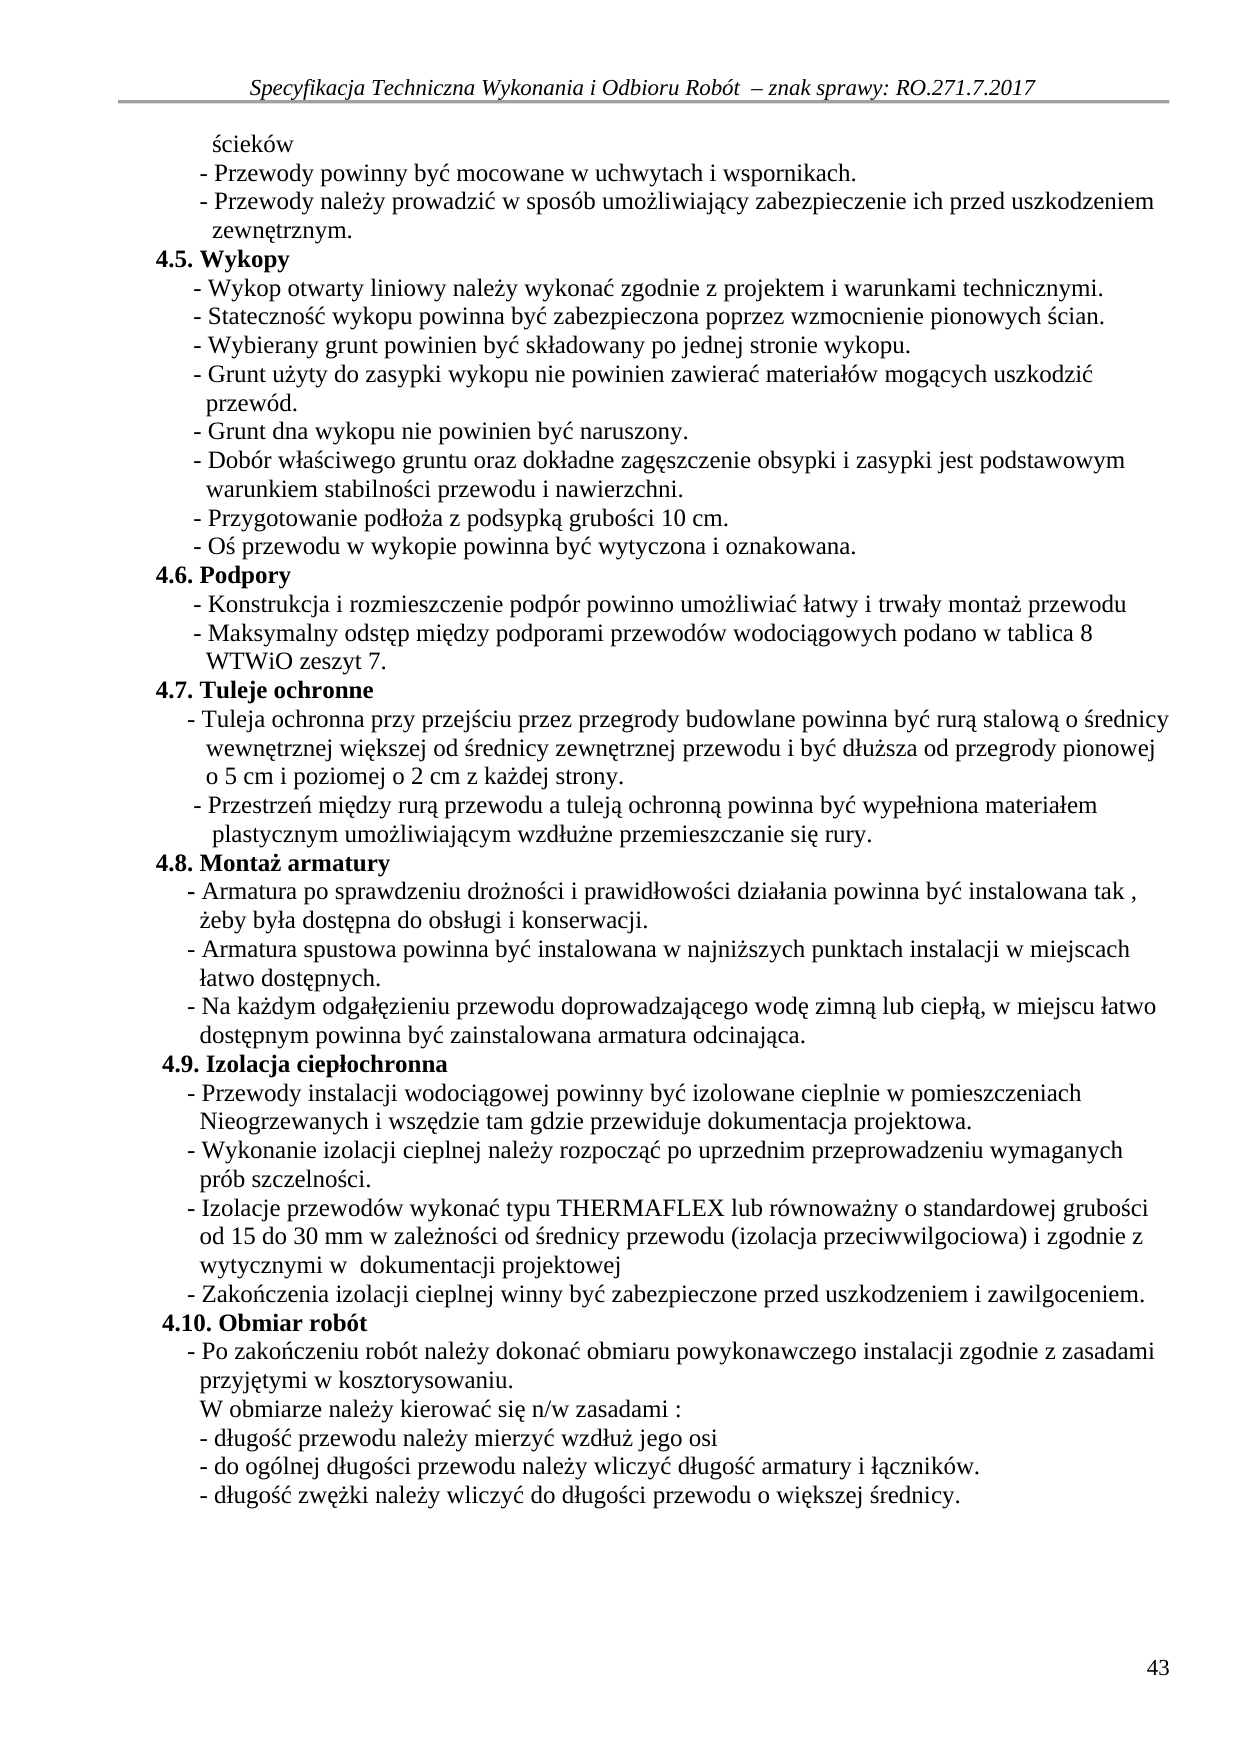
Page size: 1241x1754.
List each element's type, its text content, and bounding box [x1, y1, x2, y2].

text - Grunt dna wykopu nie powinien być naruszony. [118, 416, 1169, 445]
text łatwo dostępnych. [118, 963, 1169, 991]
text - Zakończenia izolacji cieplnej winny być zabezpieczone przed uszkodzeniem i zawilgoceniem. [118, 1279, 1169, 1308]
text - Izolacje przewodów wykonać typu THERMAFLEX lub równoważny o standardowej grubości [118, 1193, 1169, 1221]
text przewód. [118, 388, 1169, 416]
text plastycznym umożliwiającym wzdłużne przemieszczanie się rury. [118, 819, 1169, 848]
text dostępnym powinna być zainstalowana armatura odcinająca. [118, 1020, 1169, 1049]
text o 5 cm i poziomej o 2 cm z każdej strony. [118, 761, 1169, 790]
text - Stateczność wykopu powinna być zabezpieczona poprzez wzmocnienie pionowych ścian. [118, 301, 1169, 330]
text 4.10. Obmiar robót [118, 1308, 1169, 1336]
text - Grunt użyty do zasypki wykopu nie powinien zawierać materiałów mogących uszkodzić [118, 359, 1169, 388]
text 4.7. Tuleje ochronne [118, 675, 1169, 704]
text ścieków [118, 129, 1169, 158]
text W obmiarze należy kierować się n/w zasadami : [118, 1394, 1169, 1423]
text 4.6. Podpory [118, 560, 1169, 589]
text - Oś przewodu w wykopie powinna być wytyczona i oznakowana. [118, 531, 1169, 560]
text - Przewody instalacji wodociągowej powinny być izolowane cieplnie w pomieszczeniach [118, 1078, 1169, 1106]
text - Wykop otwarty liniowy należy wykonać zgodnie z projektem i warunkami technicznymi. [118, 273, 1169, 301]
text - Wykonanie izolacji cieplnej należy rozpocząć po uprzednim przeprowadzeniu wymaganych [118, 1135, 1169, 1164]
text - Na każdym odgałęzieniu przewodu doprowadzającego wodę zimną lub ciepłą, w miejscu łatwo [118, 991, 1169, 1020]
text - Armatura spustowa powinna być instalowana w najniższych punktach instalacji w miejscach [118, 934, 1169, 963]
text 4.8. Montaż armatury [118, 848, 1169, 876]
text żeby była dostępna do obsługi i konserwacji. [118, 905, 1169, 934]
text - Przewody należy prowadzić w sposób umożliwiający zabezpieczenie ich przed uszkodzeniem [118, 186, 1169, 215]
text - długość zwężki należy wliczyć do długości przewodu o większej średnicy. [118, 1480, 1169, 1509]
text - Armatura po sprawdzeniu drożności i prawidłowości działania powinna być instalowana tak , [118, 876, 1169, 905]
text wytycznymi w dokumentacji projektowej [118, 1250, 1169, 1279]
text WTWiO zeszyt 7. [118, 646, 1169, 675]
text - Przygotowanie podłoża z podsypką grubości 10 cm. [118, 503, 1169, 531]
text - Tuleja ochronna przy przejściu przez przegrody budowlane powinna być rurą stalową o średnicy [118, 704, 1169, 733]
text zewnętrznym. [118, 215, 1169, 244]
text przyjętymi w kosztorysowaniu. [118, 1365, 1169, 1394]
text Nieogrzewanych i wszędzie tam gdzie przewiduje dokumentacja projektowa. [118, 1106, 1169, 1135]
text - Maksymalny odstęp między podporami przewodów wodociągowych podano w tablica 8 [118, 618, 1169, 646]
text prób szczelności. [118, 1164, 1169, 1193]
text - Przestrzeń między rurą przewodu a tuleją ochronną powinna być wypełniona materiałem [118, 790, 1169, 819]
text warunkiem stabilności przewodu i nawierzchni. [118, 474, 1169, 503]
text - Przewody powinny być mocowane w uchwytach i wspornikach. [118, 158, 1169, 186]
text 4.9. Izolacja ciepłochronna [118, 1049, 1169, 1078]
text - Wybierany grunt powinien być składowany po jednej stronie wykopu. [118, 330, 1169, 359]
text wewnętrznej większej od średnicy zewnętrznej przewodu i być dłuższa od przegrody pionowej [118, 733, 1169, 761]
text - długość przewodu należy mierzyć wzdłuż jego osi [118, 1423, 1169, 1451]
text - do ogólnej długości przewodu należy wliczyć długość armatury i łączników. [118, 1451, 1169, 1480]
text - Po zakończeniu robót należy dokonać obmiaru powykonawczego instalacji zgodnie z zasadami [118, 1336, 1169, 1365]
text - Dobór właściwego gruntu oraz dokładne zagęszczenie obsypki i zasypki jest podstawowym [118, 445, 1169, 474]
text - Konstrukcja i rozmieszczenie podpór powinno umożliwiać łatwy i trwały montaż przewodu [118, 589, 1169, 618]
text od 15 do 30 mm w zależności od średnicy przewodu (izolacja przeciwwilgociowa) i zgodnie z [118, 1221, 1169, 1250]
text 4.5. Wykopy [118, 244, 1169, 273]
